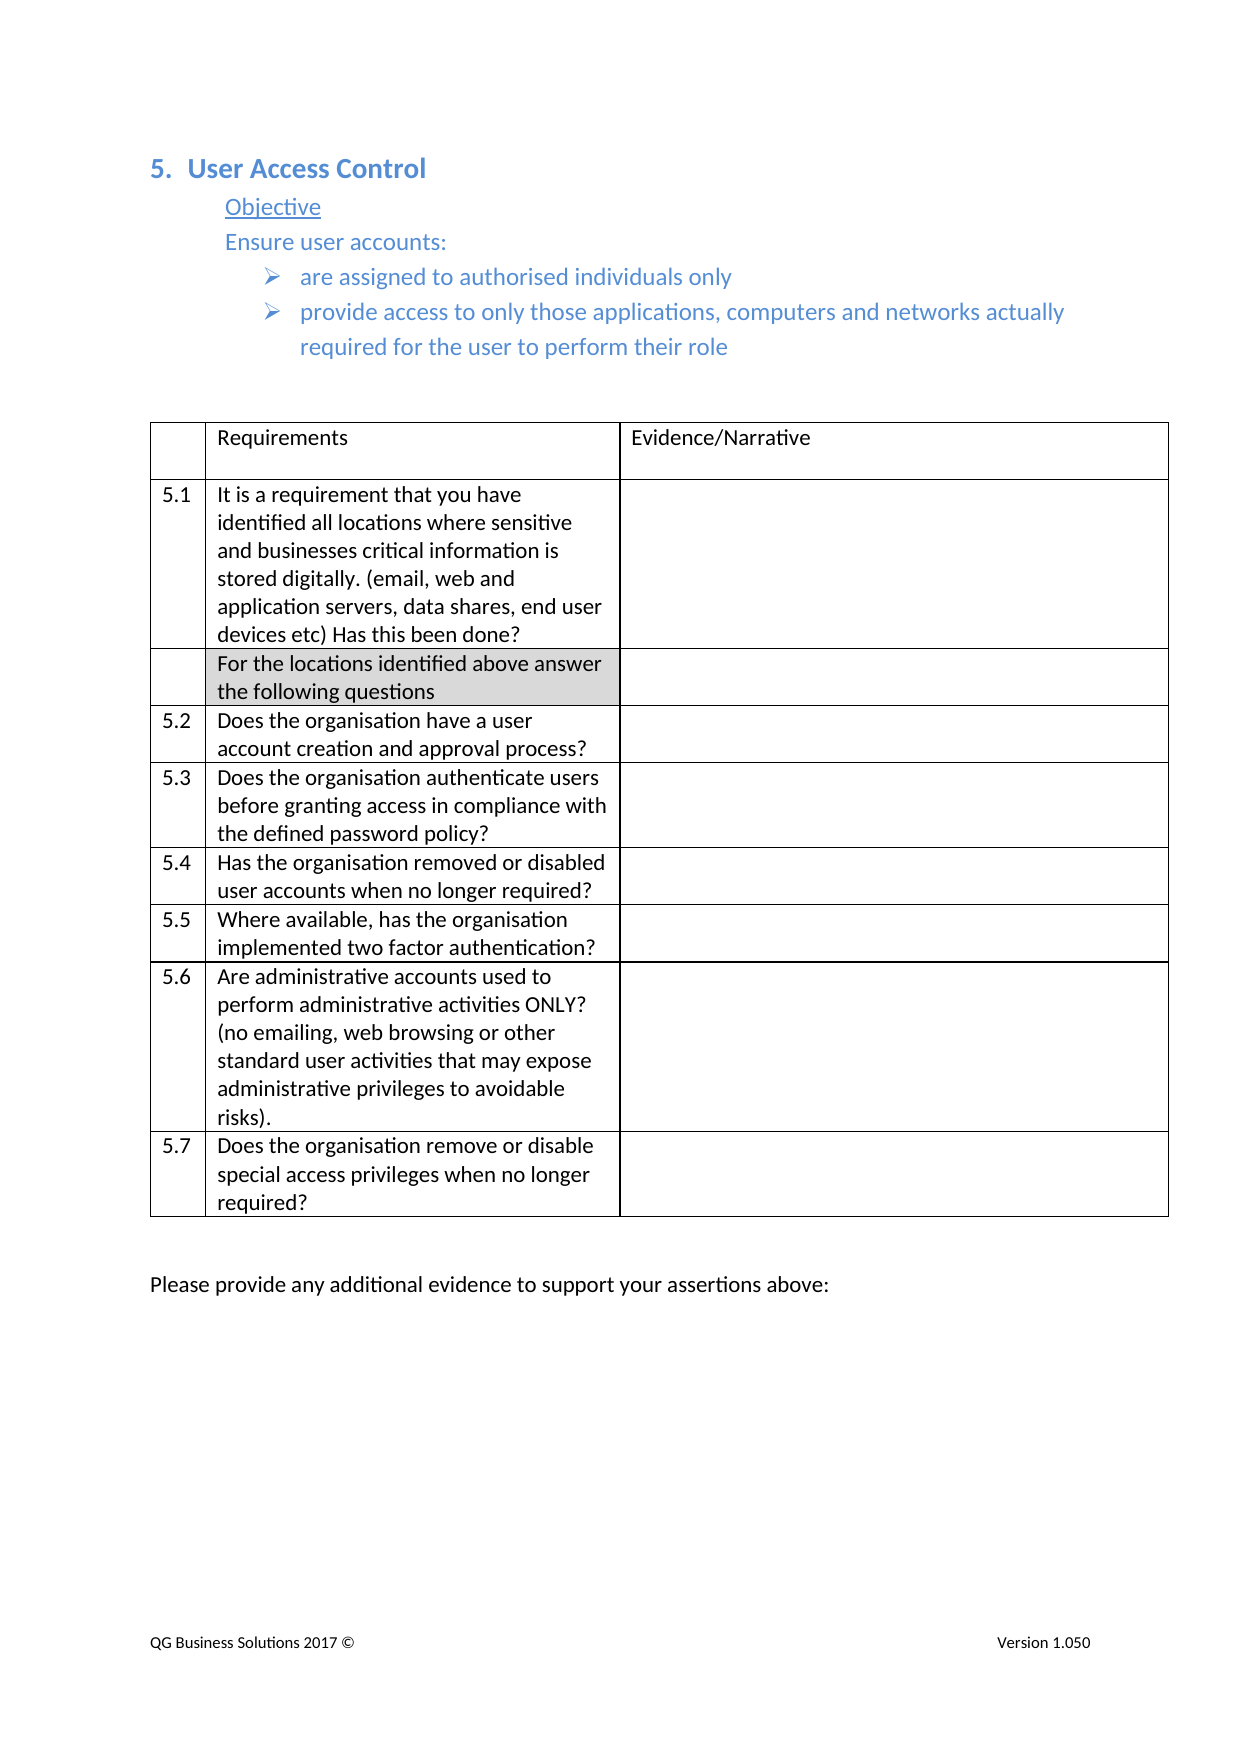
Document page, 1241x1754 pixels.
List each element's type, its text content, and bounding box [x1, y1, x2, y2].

table_cell [621, 706, 1168, 762]
table_cell Does the organisation remove or disable special access privileges when no longer required? [206, 1132, 619, 1216]
table_cell [621, 480, 1168, 648]
table_cell [151, 649, 205, 705]
table_cell For the locations identified above answer the following questions [206, 649, 619, 705]
list User Access Control [150, 150, 1090, 186]
table_cell 5.1 [151, 480, 205, 648]
table_cell [621, 963, 1168, 1131]
table_cell Does the organisation have a user account creation and approval process? [206, 706, 619, 762]
table_cell 5.4 [151, 848, 205, 904]
table_header Evidence/Narrative [621, 423, 1168, 479]
list Objective [225, 191, 1090, 221]
table_cell Are administrative accounts used to perform administrative activities ONLY? (no emailing, web browsing or other standard user activities that may expose administrative privileges to avoidable risks). [206, 963, 619, 1131]
table_cell Has the organisation removed or disabled user accounts when no longer required? [206, 848, 619, 904]
table_cell [621, 763, 1168, 847]
table_cell Does the organisation authenticate users before granting access in compliance with the defined password policy? [206, 763, 619, 847]
table_cell It is a requirement that you have identified all locations where sensitive and businesses critical information is stored digitally. (email, web and application servers, data shares, end user devices etc) Has this been done? [206, 480, 619, 648]
table_cell [621, 905, 1168, 961]
table_cell [621, 1132, 1168, 1216]
table_header Requirements [206, 423, 619, 479]
table_cell 5.5 [151, 905, 205, 961]
list provide access to only those applications, computers and networks actually required for the user to perform their role [262, 296, 1090, 361]
text Please provide any additional evidence to support your assertions above: [150, 1270, 1090, 1298]
table_cell 5.3 [151, 763, 205, 847]
list Ensure user accounts: [225, 226, 1090, 256]
table_cell 5.6 [151, 963, 205, 1131]
table_cell Where available, has the organisation implemented two factor authentication? [206, 905, 619, 961]
list are assigned to authorised individuals only [262, 261, 1090, 291]
table_cell [621, 649, 1168, 705]
table_cell [621, 848, 1168, 904]
table_cell 5.2 [151, 706, 205, 762]
table_header [151, 423, 205, 479]
table_cell 5.7 [151, 1132, 205, 1216]
